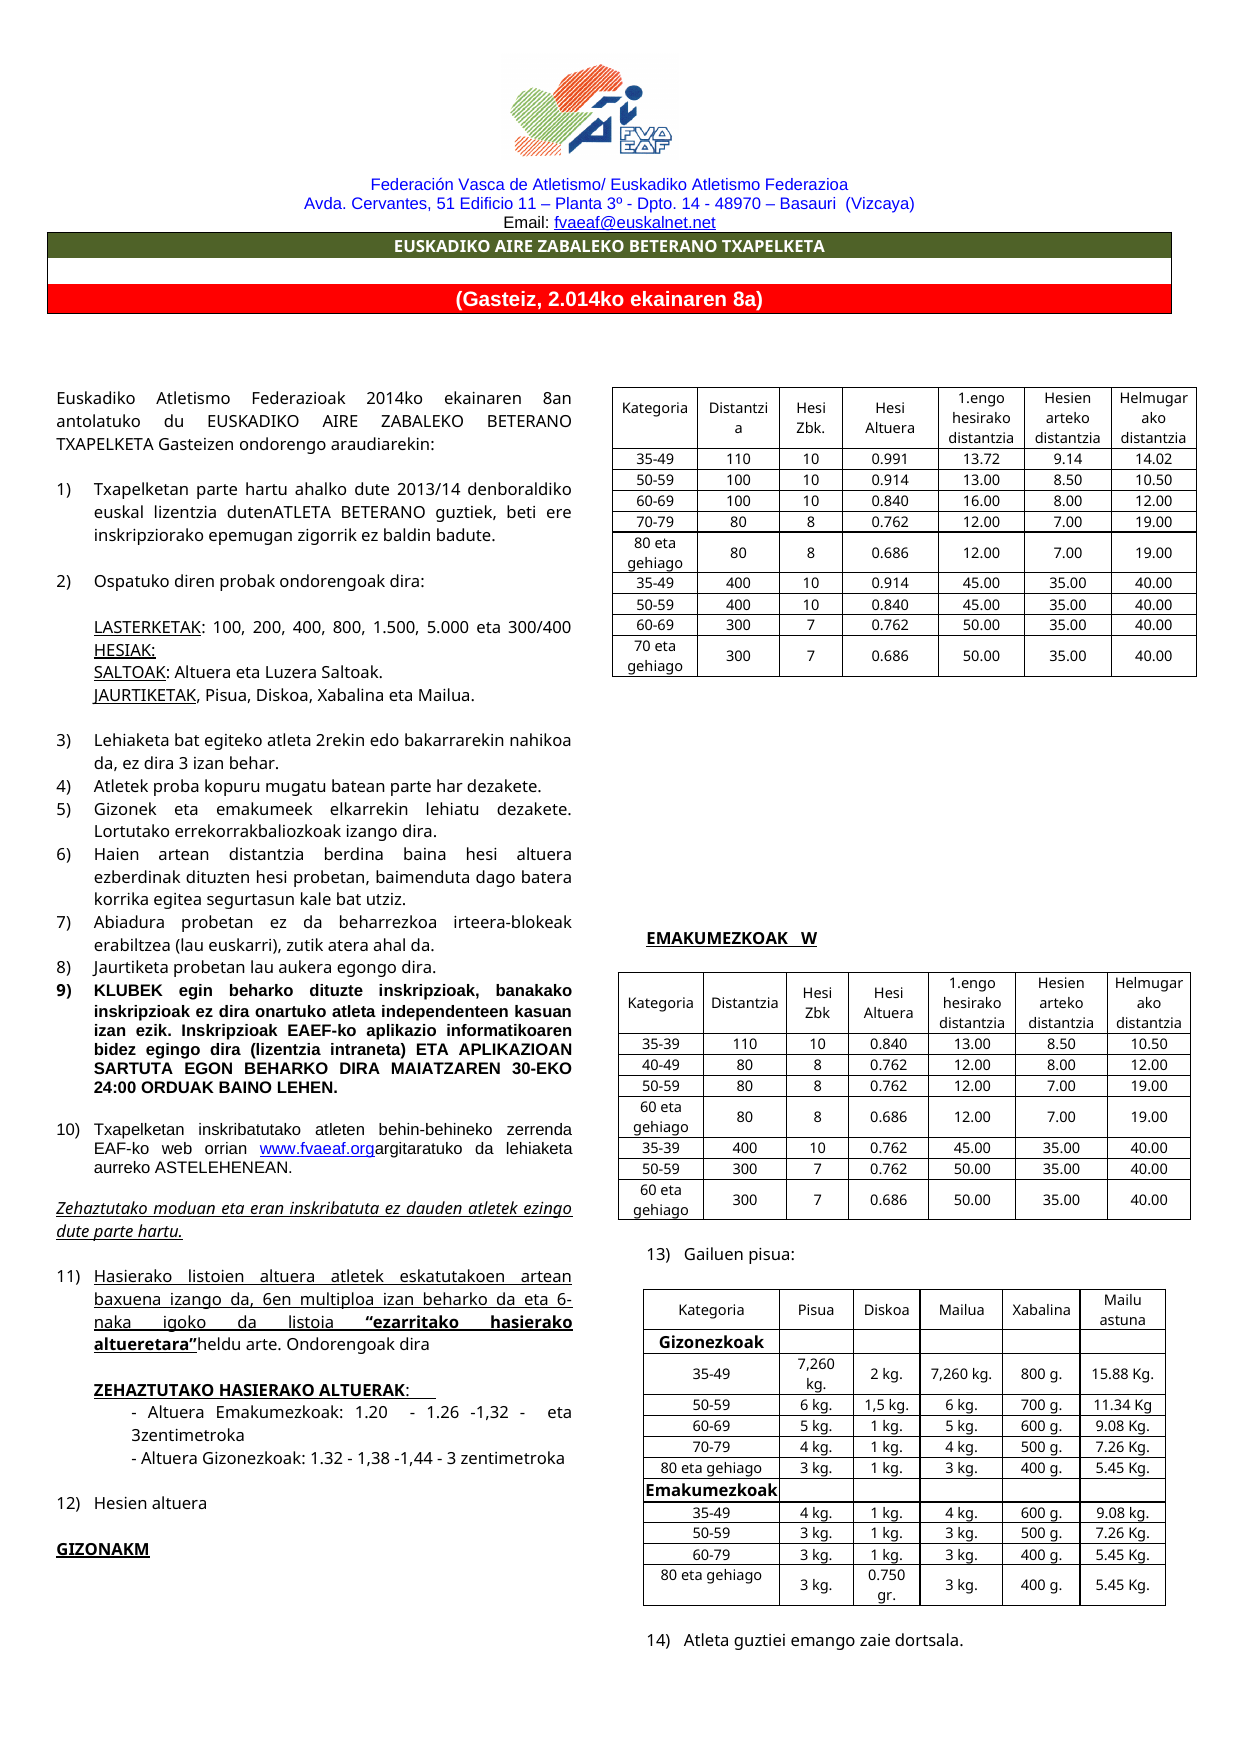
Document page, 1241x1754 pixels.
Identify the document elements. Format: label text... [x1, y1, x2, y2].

table_cell 3 kg. [780, 1458, 853, 1478]
table_cell 12.00 [939, 533, 1024, 572]
table_header Pisua [780, 1290, 853, 1329]
table_cell 800 g. [1003, 1354, 1079, 1394]
list Gailuen pisua: [646, 1243, 1162, 1266]
table_header 1.engo hesirako distantzia [939, 388, 1024, 448]
list Abiadura probetan ez da beharrezkoa irteera-blokeak erabiltzea (lau euskarri), zutik atera ahal da. [56, 911, 572, 956]
table_cell 0.750 gr. [854, 1565, 919, 1605]
text Zehaztutako moduan eta eran inskribatuta ez dauden atletek ezingo dute parte hartu. [56, 1217, 572, 1242]
table_cell 3 kg. [780, 1544, 853, 1564]
table_cell 0.762 [849, 1055, 928, 1075]
table_cell 7 [780, 615, 842, 635]
table_cell 80 [698, 533, 779, 572]
table_cell 1 kg. [854, 1544, 919, 1564]
table_cell 500 g. [1003, 1437, 1079, 1457]
table_cell 50-59 [619, 1159, 703, 1178]
table_cell 40.00 [1112, 636, 1196, 676]
text Zehaztutako moduan eta eran inskribatuta ez dauden atletek ezingo dute parte hartu. [56, 1197, 572, 1216]
table_cell 35-39 [619, 1034, 703, 1054]
table_cell 13.72 [939, 449, 1024, 469]
table_cell 12.00 [929, 1097, 1015, 1137]
table_cell 10 [787, 1034, 848, 1054]
table_cell 0.840 [849, 1034, 928, 1054]
table_cell 16.00 [939, 491, 1024, 511]
table_header Kategoria [613, 388, 697, 448]
table_cell 35.00 [1016, 1180, 1107, 1219]
table_cell 8.50 [1025, 470, 1111, 489]
table_cell 400 [698, 573, 779, 593]
table_cell 6 kg. [921, 1395, 1002, 1415]
table_cell 0.762 [849, 1159, 928, 1178]
table_cell 13.00 [939, 470, 1024, 489]
table_cell 19.00 [1112, 533, 1196, 572]
table_cell 19.00 [1112, 512, 1196, 531]
table_cell 4 kg. [921, 1437, 1002, 1457]
table_cell 100 [698, 470, 779, 489]
table_header Mailu astuna [1081, 1290, 1165, 1329]
text JAURTIKETAK, Pisua, Diskoa, Xabalina eta Mailua. [56, 683, 572, 706]
table_cell 0.686 [849, 1180, 928, 1219]
table_cell 0.762 [843, 512, 938, 531]
text - Altuera Gizonezkoak: 1.32 - 1,38 -1,44 - 3 zentimetroka [131, 1446, 572, 1469]
table_cell 35.00 [1025, 573, 1111, 593]
table_cell 300 [698, 636, 779, 676]
table_cell 10 [780, 449, 842, 469]
table_cell 3 kg. [780, 1523, 853, 1543]
table_cell 7 [787, 1159, 848, 1178]
table_header Distantzia [704, 973, 786, 1033]
table_cell 7 [780, 636, 842, 676]
table_cell 7.00 [1025, 512, 1111, 531]
text GIZONAKM [56, 1537, 572, 1560]
table_cell 40.00 [1108, 1159, 1190, 1178]
table_cell 100 [698, 491, 779, 511]
table_header Helmugarako distantzia [1112, 388, 1196, 448]
table_cell 10.50 [1108, 1034, 1190, 1054]
table_cell 12.00 [929, 1055, 1015, 1075]
list Ospatuko diren probak ondorengoak dira: [56, 570, 572, 593]
table_cell 3 kg. [921, 1565, 1002, 1605]
table_cell 6 kg. [780, 1395, 853, 1415]
text EMAKUMEZKOAK W [646, 927, 1162, 949]
table_cell 5 kg. [780, 1416, 853, 1436]
table_cell 70-79 [644, 1437, 779, 1457]
table_cell 8 [780, 512, 842, 531]
list Atletek proba kopuru mugatu batean parte har dezakete. [56, 774, 572, 797]
table_cell 3 kg. [921, 1544, 1002, 1564]
table_cell 8 [787, 1076, 848, 1096]
table_cell 4 kg. [780, 1437, 853, 1457]
table_cell 50.00 [929, 1159, 1015, 1178]
table_cell 0.686 [843, 533, 938, 572]
table_cell [854, 1330, 919, 1353]
table_cell 80 [704, 1055, 786, 1075]
table_cell Emakumezkoak [644, 1479, 779, 1501]
table_cell 10 [787, 1138, 848, 1157]
subtitle (Gasteiz, 2.014ko ekainaren 8a) [48, 284, 1171, 313]
table_cell 7.00 [1016, 1097, 1107, 1137]
table_cell 3 kg. [780, 1565, 853, 1605]
table_cell 400 [704, 1138, 786, 1157]
table_cell 35-49 [644, 1354, 779, 1394]
table_cell 7 [787, 1180, 848, 1219]
table_cell 7.26 Kg. [1081, 1437, 1165, 1457]
table_cell 60 eta gehiago [619, 1097, 703, 1137]
table_header Diskoa [854, 1290, 919, 1329]
table_cell 12.00 [1112, 491, 1196, 511]
table_cell 300 [704, 1180, 786, 1219]
picture [501, 53, 679, 160]
table_cell 50.00 [939, 636, 1024, 676]
table_cell Gizonezkoak [644, 1330, 779, 1353]
table_cell 3 kg. [921, 1523, 1002, 1543]
text LASTERKETAK: 100, 200, 400, 800, 1.500, 5.000 eta 300/400 HESIAK: [56, 615, 572, 661]
table_cell 45.00 [929, 1138, 1015, 1157]
table_cell [1003, 1479, 1079, 1501]
table_cell 14.02 [1112, 449, 1196, 469]
table_cell 4 kg. [921, 1503, 1002, 1522]
table_cell [1081, 1479, 1165, 1501]
list Txapelketan inskribatutako atleten behin-behineko zerrenda EAF-ko web orrian www.fvaeaf.orgargitaratuko da lehiaketa aurreko ASTELEHENEAN. [56, 1120, 572, 1177]
table_header Mailua [921, 1290, 1002, 1329]
text Euskadiko Atletismo Federazioak 2014ko ekainaren 8an antolatuko du EUSKADIKO AIRE ZABALEKO BETERANO TXAPELKETA Gasteizen ondorengo araudiarekin: [56, 387, 572, 455]
table_cell 9.08 kg. [1081, 1503, 1165, 1522]
table_cell 12.00 [929, 1076, 1015, 1096]
table_cell 35-49 [613, 449, 697, 469]
text - Altuera Emakumezkoak: 1.20 - 1.26 -1,32 - eta 3zentimetroka [131, 1401, 572, 1446]
table_cell 50-59 [613, 594, 697, 614]
table_cell [780, 1479, 853, 1501]
table_cell 12.00 [939, 512, 1024, 531]
table_cell 45.00 [939, 594, 1024, 614]
table_cell 1 kg. [854, 1503, 919, 1522]
table_cell 8 [787, 1055, 848, 1075]
table_cell 0.840 [843, 491, 938, 511]
table_cell 5 kg. [921, 1416, 1002, 1436]
table_cell 400 g. [1003, 1565, 1079, 1605]
table_header Distantzia [698, 388, 779, 448]
list Hasierako listoien altuera atletek eskatutakoen artean baxuena izango da, 6en multiploa izan beharko da eta 6-naka igoko da listoia “ezarritako hasierako altueretara”heldu arte. Ondorengoak dira [56, 1265, 572, 1356]
table_cell 11.34 Kg [1081, 1395, 1165, 1415]
table_cell 0.914 [843, 573, 938, 593]
table_cell 50.00 [939, 615, 1024, 635]
table_cell 700 g. [1003, 1395, 1079, 1415]
table_cell 40.00 [1112, 573, 1196, 593]
table_cell 40.00 [1112, 615, 1196, 635]
table_cell 19.00 [1108, 1097, 1190, 1137]
table_cell 9.08 Kg. [1081, 1416, 1165, 1436]
table_cell 60 eta gehiago [619, 1180, 703, 1219]
table_cell 40.00 [1112, 594, 1196, 614]
table_cell 7.26 Kg. [1081, 1523, 1165, 1543]
table_cell 70-79 [613, 512, 697, 531]
table_cell 1 kg. [854, 1458, 919, 1478]
table_cell 80 eta gehiago [644, 1458, 779, 1478]
table_cell 7,260 kg. [780, 1354, 853, 1394]
table_cell 13.00 [929, 1034, 1015, 1054]
subtitle EUSKADIKO AIRE ZABALEKO BETERANO TXAPELKETA [48, 233, 1171, 258]
table_cell 110 [698, 449, 779, 469]
table_cell 3 kg. [921, 1458, 1002, 1478]
table_header 1.engo hesirako distantzia [929, 973, 1015, 1033]
table_cell 50-59 [613, 470, 697, 489]
table_cell 10.50 [1112, 470, 1196, 489]
table_cell 8.50 [1016, 1034, 1107, 1054]
table_cell 35-49 [644, 1503, 779, 1522]
table_cell 70 eta gehiago [613, 636, 697, 676]
table_cell 9.14 [1025, 449, 1111, 469]
table_cell 600 g. [1003, 1503, 1079, 1522]
table_cell [921, 1479, 1002, 1501]
list Haien artean distantzia berdina baina hesi altuera ezberdinak dituzten hesi probetan, baimenduta dago batera korrika egitea segurtasun kale bat utziz. [56, 842, 572, 911]
table_cell [854, 1479, 919, 1501]
table_cell 0.840 [843, 594, 938, 614]
table_cell 12.00 [1108, 1055, 1190, 1075]
table_cell 80 [704, 1076, 786, 1096]
table_cell 4 kg. [780, 1503, 853, 1522]
table_cell 60-79 [644, 1544, 779, 1564]
text SALTOAK: Altuera eta Luzera Saltoak. [56, 661, 572, 683]
table_header Hesien arteko distantzia [1025, 388, 1111, 448]
table_cell 10 [780, 573, 842, 593]
table_cell 50-59 [619, 1076, 703, 1096]
table_cell 19.00 [1108, 1076, 1190, 1096]
table_cell 35-39 [619, 1138, 703, 1157]
table_cell 10 [780, 470, 842, 489]
table_cell 1 kg. [854, 1416, 919, 1436]
list Jaurtiketa probetan lau aukera egongo dira. [56, 956, 572, 979]
table_cell [921, 1330, 1002, 1353]
table_cell 5.45 Kg. [1081, 1458, 1165, 1478]
table_header Hesi Altuera [849, 973, 928, 1033]
table_header Kategoria [644, 1290, 779, 1329]
table_cell 400 g. [1003, 1544, 1079, 1564]
table_cell 7.00 [1025, 533, 1111, 572]
table_cell 5.45 Kg. [1081, 1544, 1165, 1564]
table_cell [780, 1330, 853, 1353]
table_cell 80 [704, 1097, 786, 1137]
table_cell 40.00 [1108, 1180, 1190, 1219]
table_cell 1,5 kg. [854, 1395, 919, 1415]
table_cell 0.762 [849, 1076, 928, 1096]
table_cell 35-49 [613, 573, 697, 593]
table_cell 400 g. [1003, 1458, 1079, 1478]
table_cell 8 [787, 1097, 848, 1137]
table_cell 300 [698, 615, 779, 635]
table_cell 40-49 [619, 1055, 703, 1075]
table_cell 600 g. [1003, 1416, 1079, 1436]
table_cell 40.00 [1108, 1138, 1190, 1157]
text ZEHAZTUTAKO HASIERAKO ALTUERAK: [94, 1378, 572, 1401]
table_cell 35.00 [1016, 1159, 1107, 1178]
table_cell 8 [780, 533, 842, 572]
table_cell 35.00 [1025, 594, 1111, 614]
table_cell 0.762 [849, 1138, 928, 1157]
table_header Hesi Zbk. [780, 388, 842, 448]
table_cell 80 eta gehiago [644, 1565, 779, 1605]
table_cell 80 [698, 512, 779, 531]
list KLUBEK egin beharko dituzte inskripzioak, banakako inskripzioak ez dira onartuko atleta independenteen kasuan izan ezik. Inskripzioak EAEF-ko aplikazio informatikoaren bidez egingo dira (lizentzia intraneta) ETA APLIKAZIOAN SARTUTA EGON BEHARKO DIRA MAIATZAREN 30-EKO 24:00 ORDUAK BAINO LEHEN. [56, 979, 572, 1097]
table_cell 80 eta gehiago [613, 533, 697, 572]
table_cell 35.00 [1025, 615, 1111, 635]
table_cell 50-59 [644, 1395, 779, 1415]
table_cell [1081, 1330, 1165, 1353]
table_header Helmugarako distantzia [1108, 973, 1190, 1033]
table_cell 0.991 [843, 449, 938, 469]
table_cell 10 [780, 594, 842, 614]
table_cell [1003, 1330, 1079, 1353]
table_cell 60-69 [613, 491, 697, 511]
table_cell 2 kg. [854, 1354, 919, 1394]
table_cell 8.00 [1025, 491, 1111, 511]
table_cell 500 g. [1003, 1523, 1079, 1543]
table_header Kategoria [619, 973, 703, 1033]
table_cell 300 [704, 1159, 786, 1178]
list Atleta guztiei emango zaie dortsala. [646, 1629, 1162, 1651]
table_cell 0.762 [843, 615, 938, 635]
table_cell 50-59 [644, 1523, 779, 1543]
table_header Hesien arteko distantzia [1016, 973, 1107, 1033]
table_cell 110 [704, 1034, 786, 1054]
table_cell 35.00 [1025, 636, 1111, 676]
table_cell 0.686 [843, 636, 938, 676]
table_cell 10 [780, 491, 842, 511]
subtitle Txapelketan parte hartu ahalko dute 2013/14 denboraldiko euskal lizentzia dutenATLETA BETERANO guztiek, beti ere inskripziorako epemugan zigorrik ez baldin badute. [56, 478, 572, 546]
table_cell 1 kg. [854, 1523, 919, 1543]
table_cell 15.88 Kg. [1081, 1354, 1165, 1394]
table_header Hesi Zbk [787, 973, 848, 1033]
list Lehiaketa bat egiteko atleta 2rekin edo bakarrarekin nahikoa da, ez dira 3 izan behar. [56, 729, 572, 774]
table_cell 50.00 [929, 1180, 1015, 1219]
table_cell 0.686 [849, 1097, 928, 1137]
table_cell 35.00 [1016, 1138, 1107, 1157]
table_header Xabalina [1003, 1290, 1079, 1329]
table_cell 60-69 [644, 1416, 779, 1436]
list Hesien altuera [56, 1492, 572, 1514]
list Gizonek eta emakumeek elkarrekin lehiatu dezakete. Lortutako errekorrakbaliozkoak izango dira. [56, 797, 572, 842]
table_cell 0.914 [843, 470, 938, 489]
table_cell 1 kg. [854, 1437, 919, 1457]
table_cell 7.00 [1016, 1076, 1107, 1096]
table_cell 5.45 Kg. [1081, 1565, 1165, 1605]
table_cell 7,260 kg. [921, 1354, 1002, 1394]
table_header Hesi Altuera [843, 388, 938, 448]
table_cell 45.00 [939, 573, 1024, 593]
table_cell 400 [698, 594, 779, 614]
table_cell 60-69 [613, 615, 697, 635]
table_cell 8.00 [1016, 1055, 1107, 1075]
